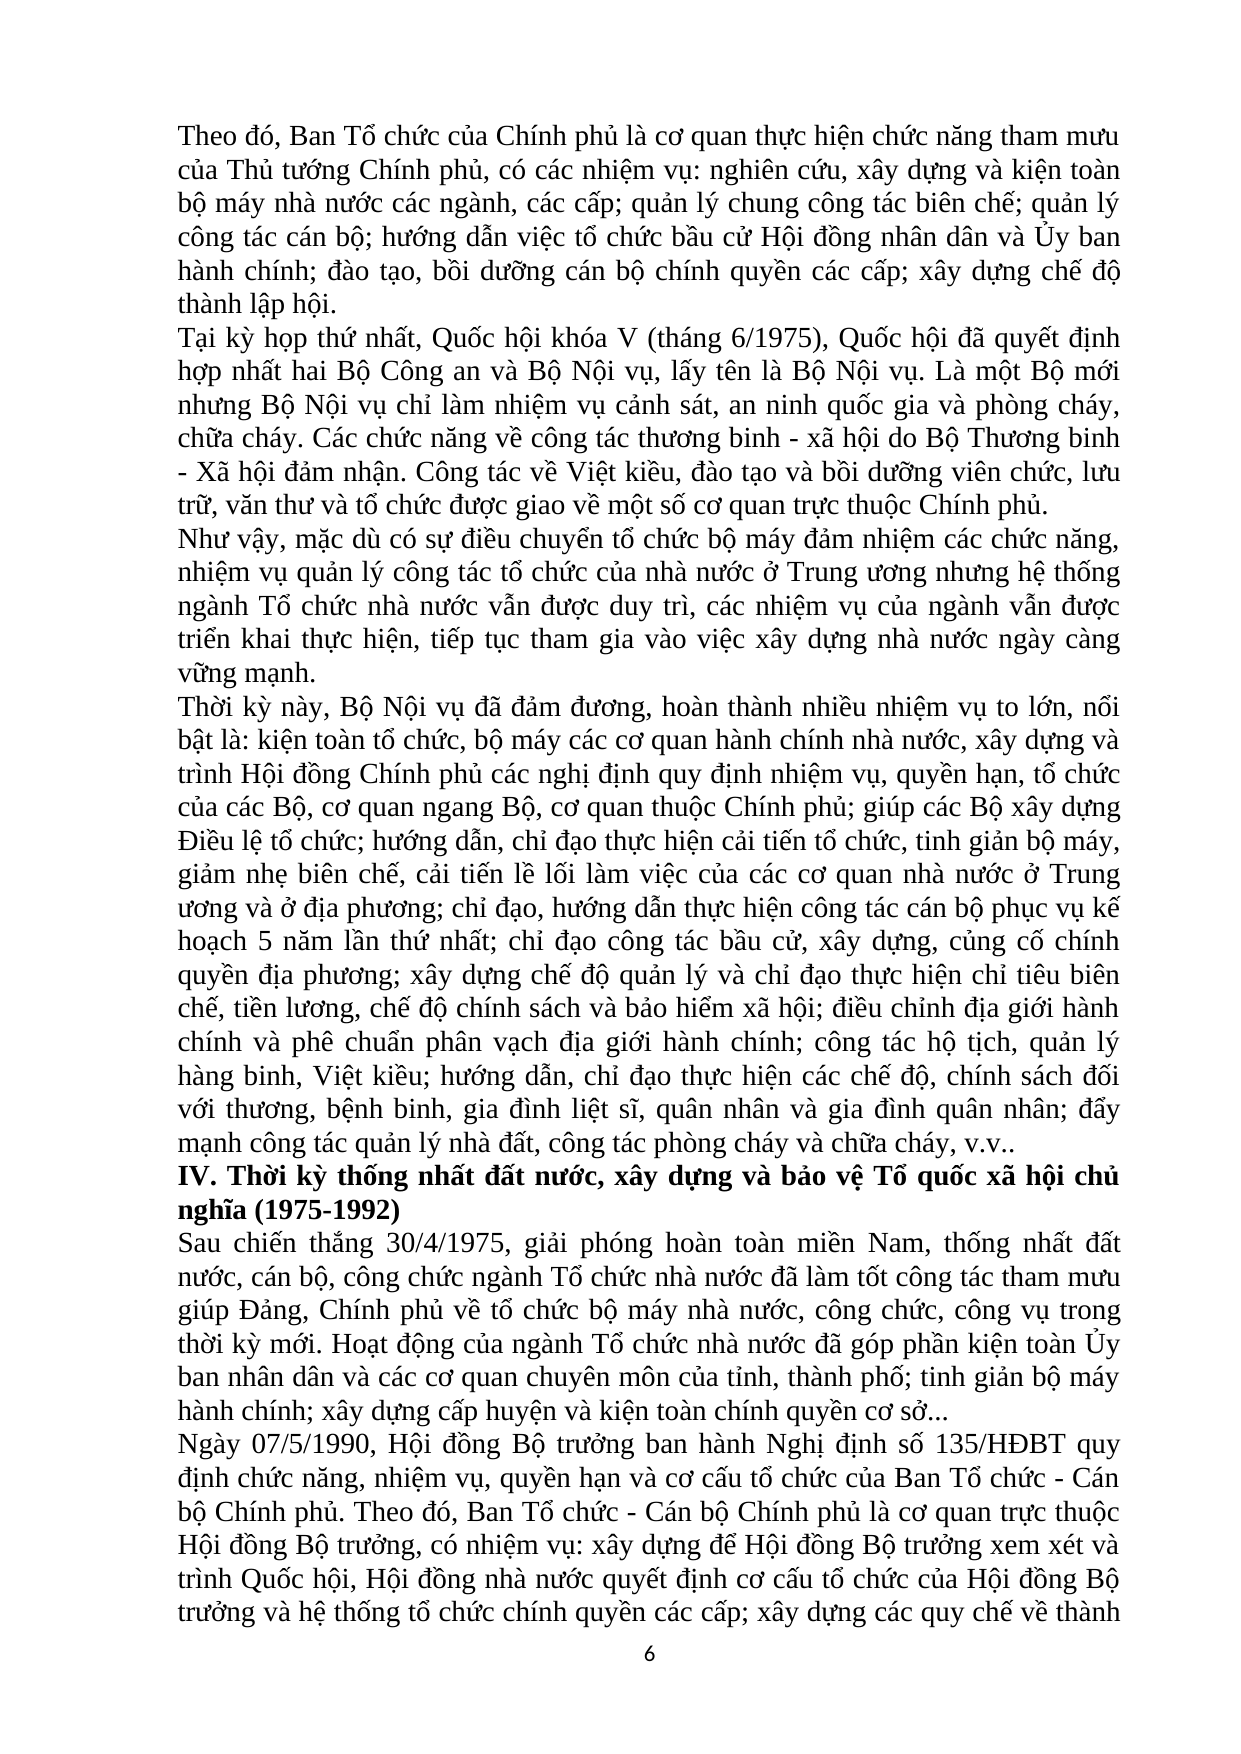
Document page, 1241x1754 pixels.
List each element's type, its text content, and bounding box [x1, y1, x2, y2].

text Như vậy, mặc dù có sự điều chuyển tổ chức bộ máy đảm nhiệm các chức năng, nhiệm vụ quản lý công tác tổ chức của nhà nước ở Trung ương nhưng hệ thống ngành Tổ chức nhà nước vẫn được duy trì, các nhiệm vụ của ngành vẫn được triển khai thực hiện, tiếp tục tham gia vào việc xây dựng nhà nước ngày càng vững mạnh. [177, 521, 1122, 689]
text Thời kỳ này, Bộ Nội vụ đã đảm đương, hoàn thành nhiều nhiệm vụ to lớn, nổi bật là: kiện toàn tổ chức, bộ máy các cơ quan hành chính nhà nước, xây dựng và trình Hội đồng Chính phủ các nghị định quy định nhiệm vụ, quyền hạn, tổ chức của các Bộ, cơ quan ngang Bộ, cơ quan thuộc Chính phủ; giúp các Bộ xây dựng Điều lệ tổ chức; hướng dẫn, chỉ đạo thực hiện cải tiến tổ chức, tinh giản bộ máy, giảm nhẹ biên chế, cải tiến lề lối làm việc của các cơ quan nhà nước ở Trung ương và ở địa phương; chỉ đạo, hướng dẫn thực hiện công tác cán bộ phục vụ kế hoạch 5 năm lần thứ nhất; chỉ đạo công tác bầu cử, xây dựng, củng cố chính quyền địa phương; xây dựng chế độ quản lý và chỉ đạo thực hiện chỉ tiêu biên chế, tiền lương, chế độ chính sách và bảo hiểm xã hội; điều chỉnh địa giới hành chính và phê chuẩn phân vạch địa giới hành chính; công tác hộ tịch, quản lý hàng binh, Việt kiều; hướng dẫn, chỉ đạo thực hiện các chế độ, chính sách đối với thương, bệnh binh, gia đình liệt sĩ, quân nhân và gia đình quân nhân; đẩy mạnh công tác quản lý nhà đất, công tác phòng cháy và chữa cháy, v.v.. [177, 689, 1122, 1158]
text Tại kỳ họp thứ nhất, Quốc hội khóa V (tháng 6/1975), Quốc hội đã quyết định hợp nhất hai Bộ Công an và Bộ Nội vụ, lấy tên là Bộ Nội vụ. Là một Bộ mới nhưng Bộ Nội vụ chỉ làm nhiệm vụ cảnh sát, an ninh quốc gia và phòng cháy, chữa cháy. Các chức năng về công tác thương binh - xã hội do Bộ Thương binh - Xã hội đảm nhận. Công tác về Việt kiều, đào tạo và bồi dưỡng viên chức, lưu trữ, văn thư và tổ chức được giao về một số cơ quan trực thuộc Chính phủ. [177, 320, 1122, 521]
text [177, 1427, 1122, 1628]
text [177, 118, 1122, 320]
text Sau chiến thắng 30/4/1975, giải phóng hoàn toàn miền Nam, thống nhất đất nước, cán bộ, công chức ngành Tổ chức nhà nước đã làm tốt công tác tham mưu giúp Đảng, Chính phủ về tổ chức bộ máy nhà nước, công chức, công vụ trong thời kỳ mới. Hoạt động của ngành Tổ chức nhà nước đã góp phần kiện toàn Ủy ban nhân dân và các cơ quan chuyên môn của tỉnh, thành phố; tinh giản bộ máy hành chính; xây dựng cấp huyện và kiện toàn chính quyền cơ sở... [177, 1225, 1122, 1427]
text IV. Thời kỳ thống nhất đất nước, xây dựng và bảo vệ Tổ quốc xã hội chủ nghĩa (1975-1992) [177, 1158, 1122, 1225]
